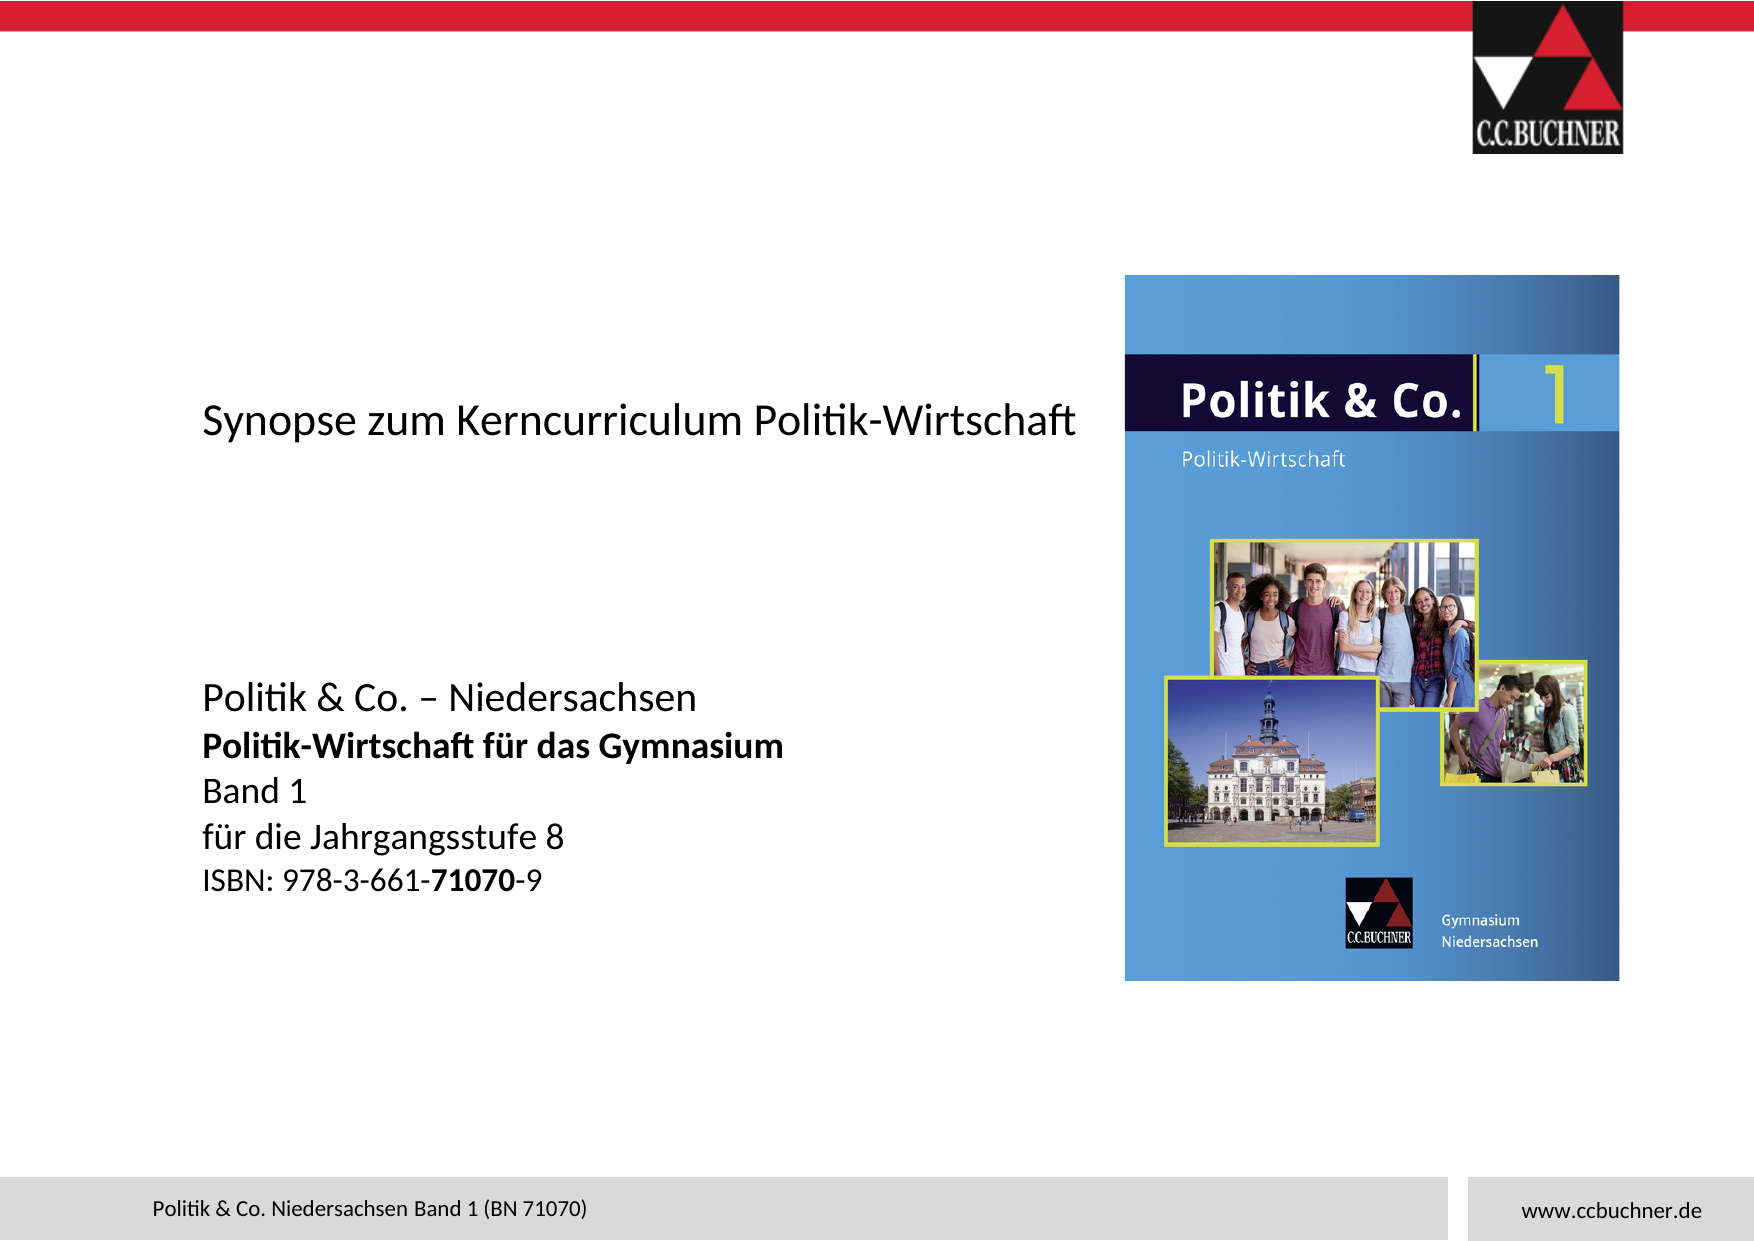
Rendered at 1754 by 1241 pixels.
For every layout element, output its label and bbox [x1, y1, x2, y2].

picture [1124, 275, 1620, 981]
